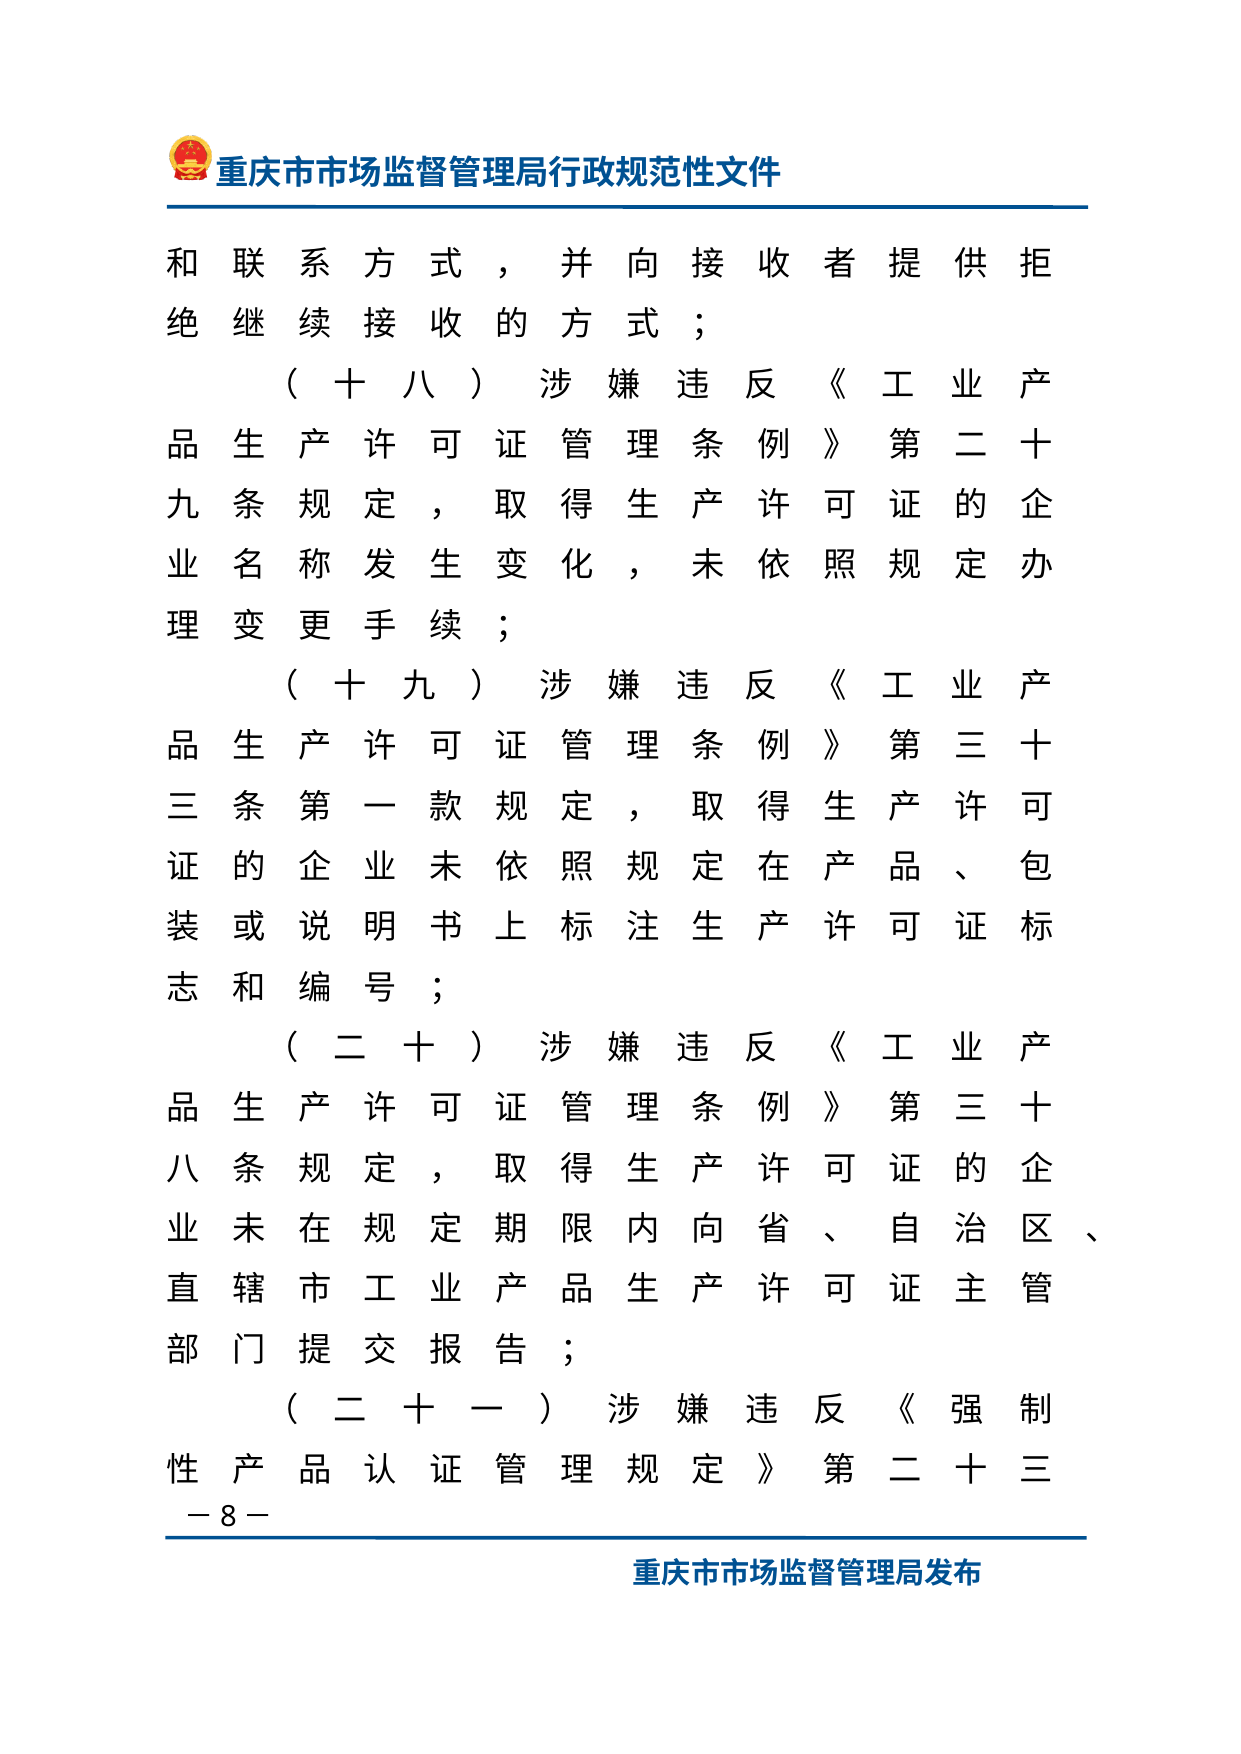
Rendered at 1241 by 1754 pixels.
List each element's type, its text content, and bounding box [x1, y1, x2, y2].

text （二十）涉嫌违反《工业产品生产许可证管理条例》第三十八条规定，取得生产许可证的企业未在规定期限内向省、自治区、直辖市工业产品生产许可证主管部门提交报告； [167, 1015, 1085, 1377]
text （十九）涉嫌违反《工业产品生产许可证管理条例》第三十三条第一款规定，取得生产许可证的企业未依照规定在产品、包装或说明书上标注生产许可证标志和编号； [167, 653, 1085, 1015]
text （十七）涉嫌违反《中华人民共和国广告法》第四十三条第二款规定，以电子信息方式发送广告，未明示发送者的真实身份和联系方式，并向接收者提供拒绝继续接收的方式； [167, 231, 1085, 351]
text （二十一）涉嫌违反《强制性产品认证管理规定》第二十三条规定，获证产品及其销售包装上标注的认证证书所含内容与认证证书内容不一致； [167, 1377, 1085, 1497]
text （十八）涉嫌违反《工业产品生产许可证管理条例》第二十九条规定，取得生产许可证的企业名称发生变化，未依照规定办理变更手续； [167, 351, 1085, 653]
picture [165, 133, 216, 184]
